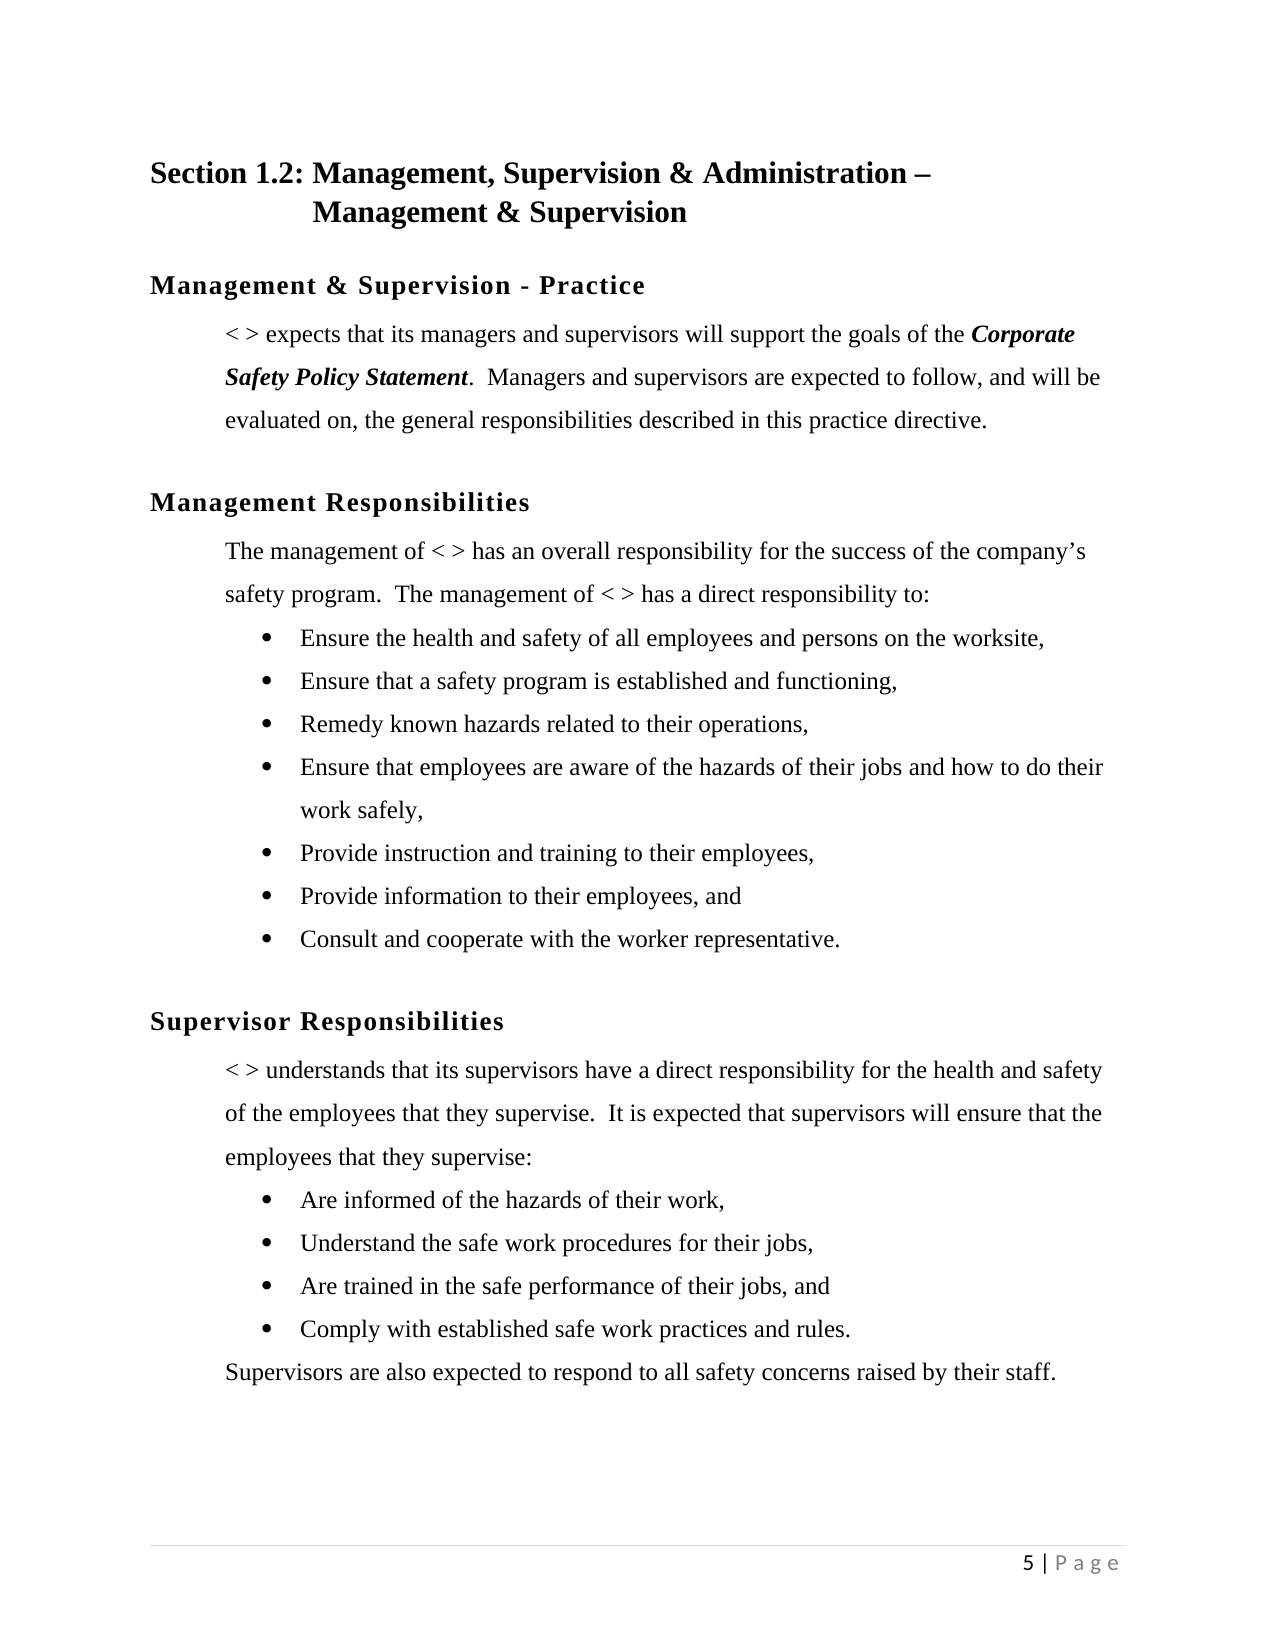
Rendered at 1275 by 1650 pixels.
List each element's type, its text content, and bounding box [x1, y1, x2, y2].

list Consult and cooperate with the worker representative. [262, 924, 1125, 953]
list Remedy known hazards related to their operations, [262, 709, 1125, 738]
list Are trained in the safe performance of their jobs, and [262, 1271, 1125, 1300]
list Are informed of the hazards of their work, [262, 1185, 1125, 1213]
list Ensure that employees are aware of the hazards of their jobs and how to do their work safely, [262, 752, 1125, 824]
list Ensure that a safety program is established and functioning, [262, 666, 1125, 694]
list Comply with established safe work practices and rules. [262, 1314, 1125, 1343]
text The management of < > has an overall responsibility for the success of the company’s safety program. The management of < > has a direct responsibility to: [225, 536, 1125, 608]
text Supervisors are also expected to respond to all safety concerns raised by their staff. [225, 1357, 1125, 1428]
subtitle Section 1.2: Management, Supervision & Administration – Management & Supervision [150, 154, 1125, 229]
text < > understands that its supervisors have a direct responsibility for the health and safety of the employees that they supervise. It is expected that supervisors will ensure that the employees that they supervise: [225, 1055, 1125, 1170]
subtitle Supervisor Responsibilities [150, 1005, 1125, 1036]
text < > expects that its managers and supervisors will support the goals of the Corporate Safety Policy Statement. Managers and supervisors are expected to follow, and will be evaluated on, the general responsibilities described in this practice directive. [225, 319, 1125, 434]
subtitle Management & Supervision - Practice [150, 269, 1125, 300]
list Provide information to their employees, and [262, 881, 1125, 910]
list Understand the safe work procedures for their jobs, [262, 1228, 1125, 1257]
list Provide instruction and training to their employees, [262, 838, 1125, 867]
subtitle Management Responsibilities [150, 486, 1125, 517]
list Ensure the health and safety of all employees and persons on the worksite, [262, 623, 1125, 651]
